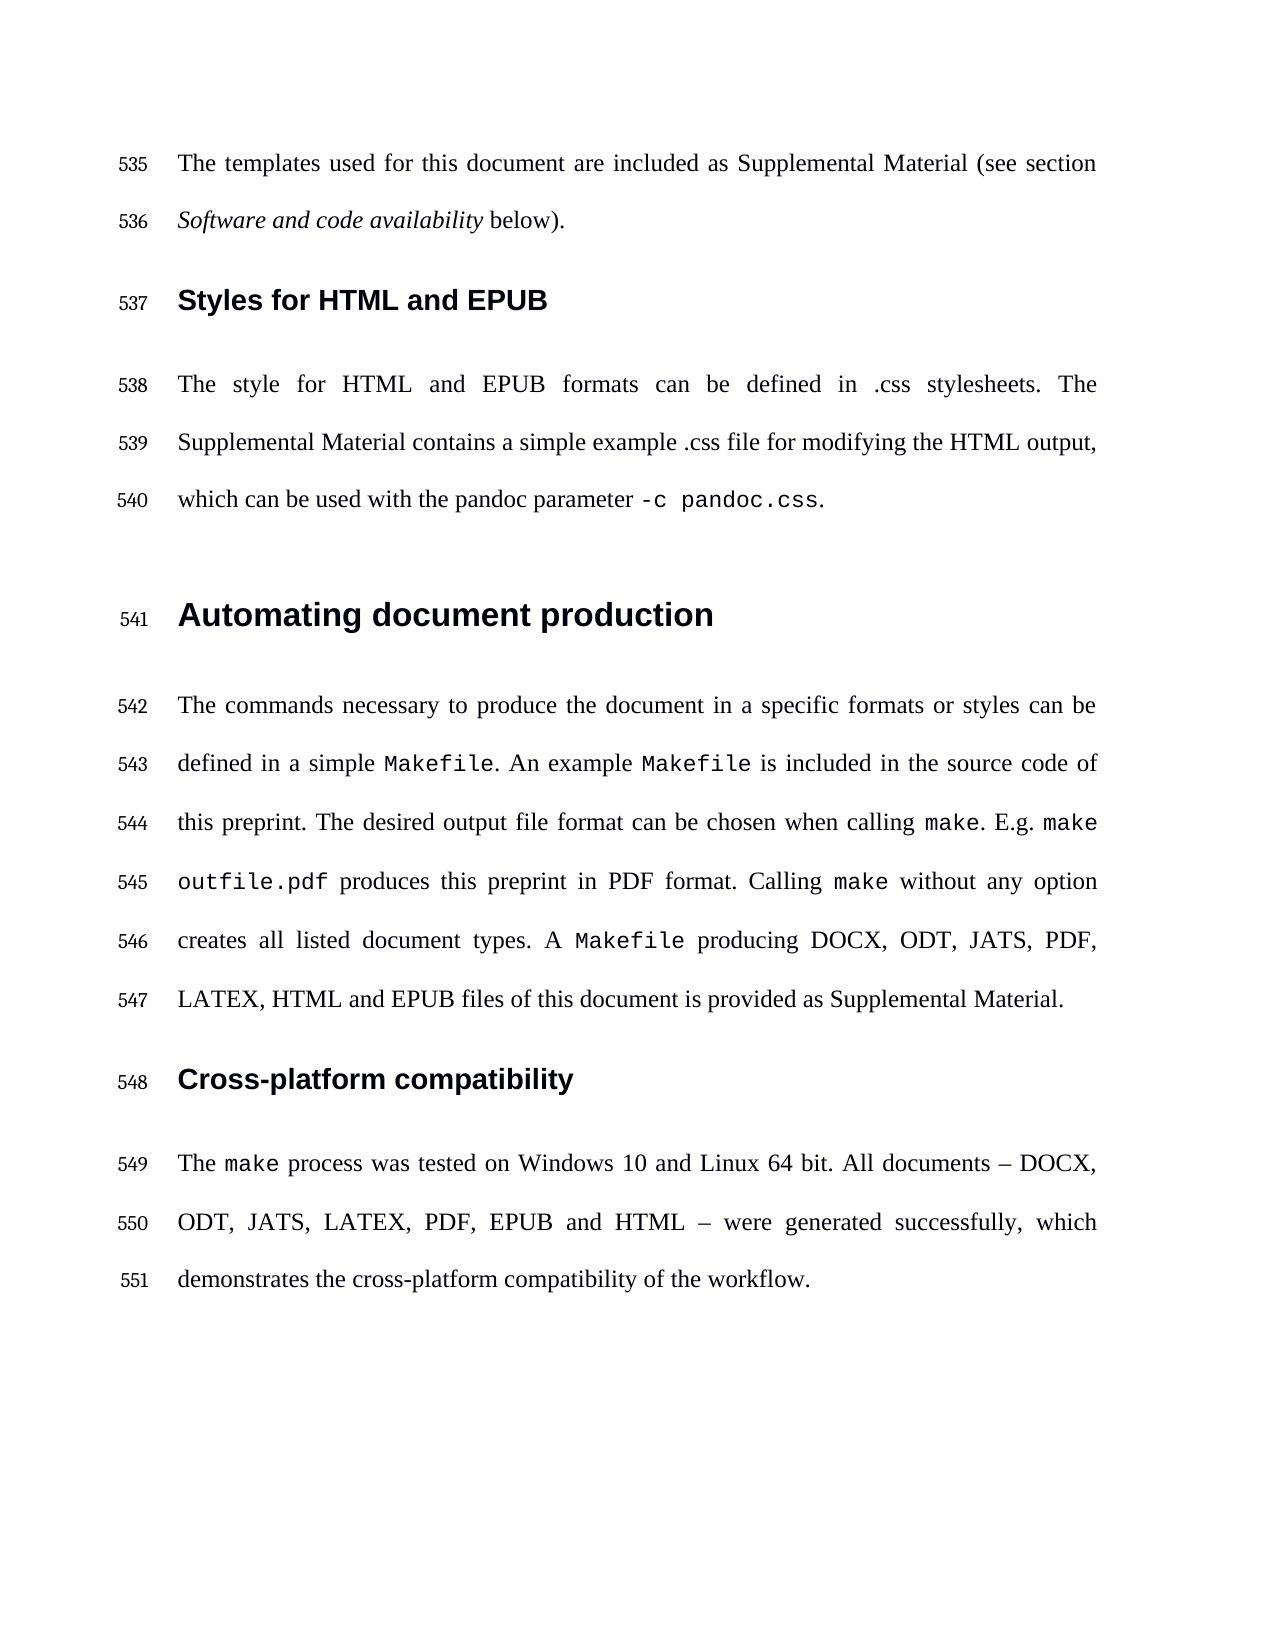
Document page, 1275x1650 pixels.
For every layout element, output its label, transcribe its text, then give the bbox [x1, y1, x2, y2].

text The style for HTML and EPUB formats can be defined in .css stylesheets. The Supplemental Material contains a simple example .css file for modifying the HTML output, which can be used with the pandoc parameter -c pandoc.css. [177, 369, 1098, 514]
text The commands necessary to produce the document in a specific formats or styles can be defined in a simple Makefile. An example Makefile is included in the source code of this preprint. The desired output file format can be chosen when calling make. E.g. make outfile.pdf produces this preprint in PDF format. Calling make without any option creates all listed document types. A Makefile producing DOCX, ODT, JATS, PDF, LATEX, HTML and EPUB files of this document is provided as Supplemental Material. [177, 690, 1098, 1012]
text The templates used for this document are included as Supplemental Material (see section Software and code availability below). [177, 148, 1098, 234]
subtitle Cross-platform compatibility [177, 1062, 1098, 1096]
text The make process was tested on Windows 10 and Linux 64 bit. All documents – DOCX, ODT, JATS, LATEX, PDF, EPUB and HTML – were generated successfully, which demonstrates the cross-platform compatibility of the workflow. [177, 1148, 1098, 1293]
subtitle Styles for HTML and EPUB [177, 283, 1098, 317]
subtitle Automating document production [177, 595, 1098, 633]
